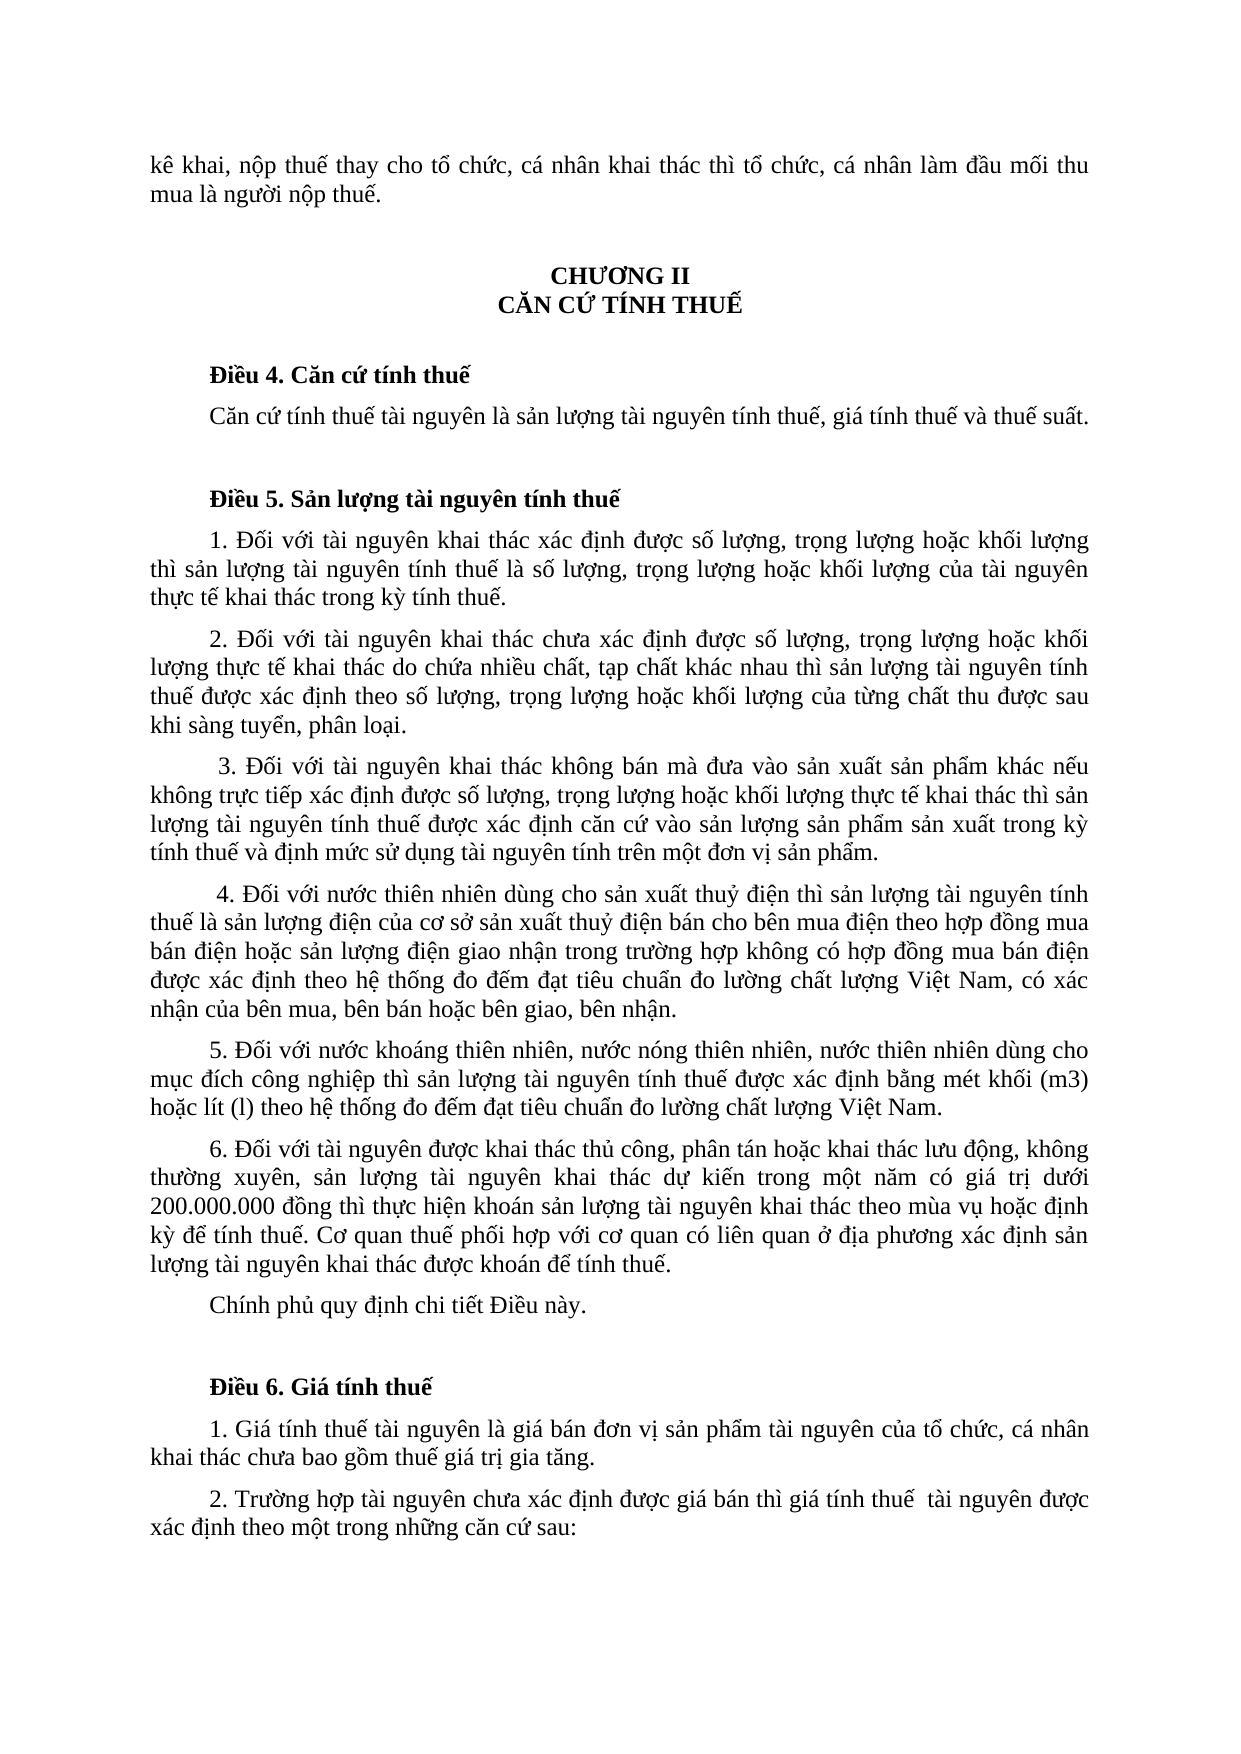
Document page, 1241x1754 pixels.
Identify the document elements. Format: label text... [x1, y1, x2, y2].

text Căn cứ tính thuế tài nguyên là sản lượng tài nguyên tính thuế, giá tính thuế và thuế suất. [150, 401, 1090, 430]
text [150, 150, 1090, 207]
text Điều 6. Giá tính thuế [150, 1372, 1090, 1401]
text CĂN CỨ TÍNH THUẾ [150, 290, 1090, 319]
text 1. Giá tính thuế tài nguyên là giá bán đơn vị sản phẩm tài nguyên của tổ chức, cá nhân khai thác chưa bao gồm thuế giá trị gia tăng. [150, 1414, 1090, 1471]
text Điều 4. Căn cứ tính thuế [150, 360, 1090, 389]
text Điều 5. Sản lượng tài nguyên tính thuế [150, 484, 1090, 512]
text Chính phủ quy định chi tiết Điều này. [150, 1290, 1090, 1319]
text 2. Đối với tài nguyên khai thác chưa xác định được số lượng, trọng lượng hoặc khối lượng thực tế khai thác do chứa nhiều chất, tạp chất khác nhau thì sản lượng tài nguyên tính thuế được xác định theo số lượng, trọng lượng hoặc khối lượng của từng chất thu được sau khi sàng tuyển, phân loại. [150, 624, 1090, 739]
text 6. Đối với tài nguyên được khai thác thủ công, phân tán hoặc khai thác lưu động, không thường xuyên, sản lượng tài nguyên khai thác dự kiến trong một năm có giá trị dưới 200.000.000 đồng thì thực hiện khoán sản lượng tài nguyên khai thác theo mùa vụ hoặc định kỳ để tính thuế. Cơ quan thuế phối hợp với cơ quan có liên quan ở địa phương xác định sản lượng tài nguyên khai thác được khoán để tính thuế. [150, 1134, 1090, 1277]
text 4. Đối với nước thiên nhiên dùng cho sản xuất thuỷ điện thì sản lượng tài nguyên tính thuế là sản lượng điện của cơ sở sản xuất thuỷ điện bán cho bên mua điện theo hợp đồng mua bán điện hoặc sản lượng điện giao nhận trong trường hợp không có hợp đồng mua bán điện được xác định theo hệ thống đo đếm đạt tiêu chuẩn đo lường chất lượng Việt Nam, có xác nhận của bên mua, bên bán hoặc bên giao, bên nhận. [150, 879, 1090, 1022]
text 2. Trường hợp tài nguyên chưa xác định được giá bán thì giá tính thuế tài nguyên được xác định theo một trong những căn cứ sau: [150, 1484, 1090, 1541]
text 1. Đối với tài nguyên khai thác xác định được số lượng, trọng lượng hoặc khối lượng thì sản lượng tài nguyên tính thuế là số lượng, trọng lượng hoặc khối lượng của tài nguyên thực tế khai thác trong kỳ tính thuế. [150, 525, 1090, 611]
text CHƯƠNG II [150, 261, 1090, 290]
text 3. Đối với tài nguyên khai thác không bán mà đưa vào sản xuất sản phẩm khác nếu không trực tiếp xác định được số lượng, trọng lượng hoặc khối lượng thực tế khai thác thì sản lượng tài nguyên tính thuế được xác định căn cứ vào sản lượng sản phẩm sản xuất trong kỳ tính thuế và định mức sử dụng tài nguyên tính trên một đơn vị sản phẩm. [150, 751, 1090, 866]
text 5. Đối với nước khoáng thiên nhiên, nước nóng thiên nhiên, nước thiên nhiên dùng cho mục đích công nghiệp thì sản lượng tài nguyên tính thuế được xác định bằng mét khối (m3) hoặc lít (l) theo hệ thống đo đếm đạt tiêu chuẩn đo lường chất lượng Việt . [150, 1035, 1090, 1121]
